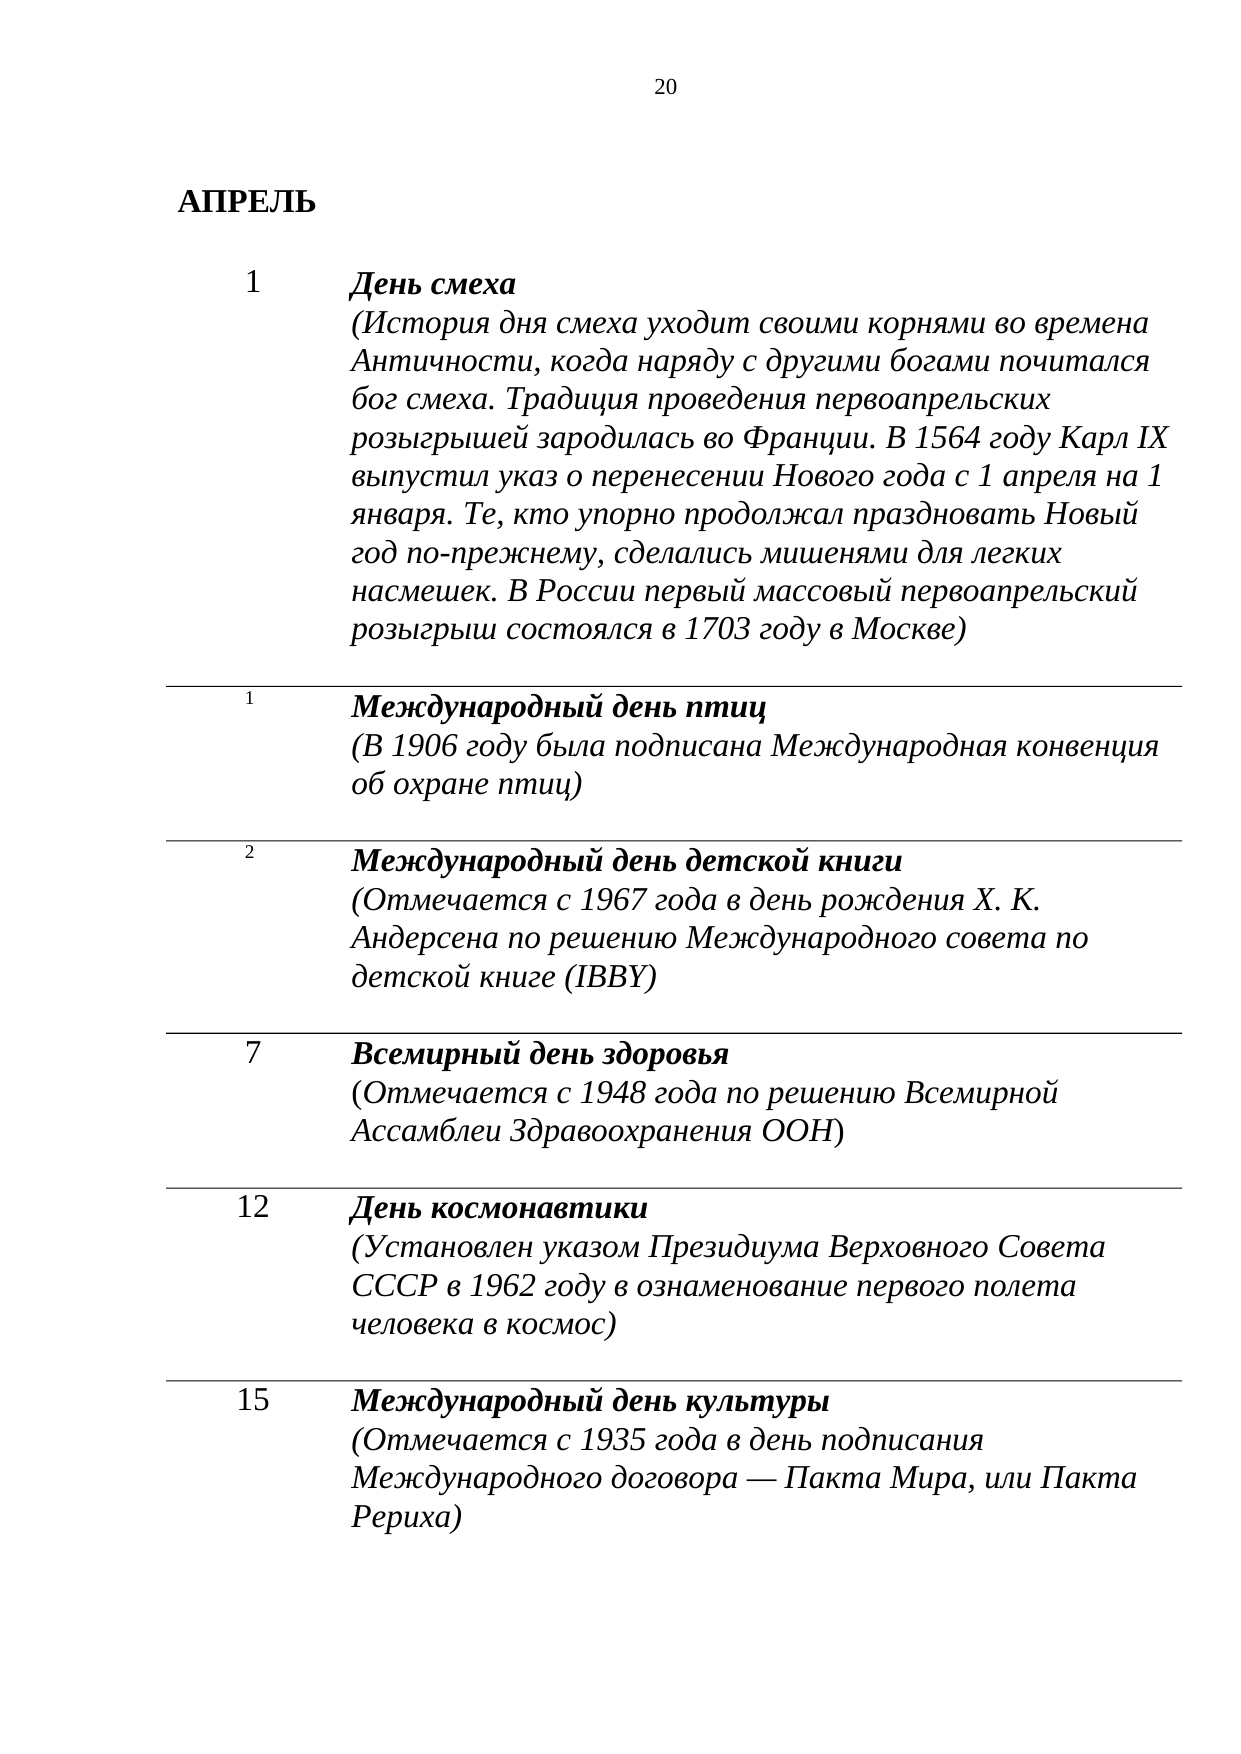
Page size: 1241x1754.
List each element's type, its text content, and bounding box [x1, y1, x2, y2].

subtitle 7 Всемирный день здоровья [244, 1030, 1211, 1072]
text (Отмечается с 1967 года в день рождения Х. К. [351, 879, 1211, 917]
text (В 1906 году была подписана Международная конвенция об охране птиц) [351, 725, 1162, 801]
text (Отмечается с 1935 года в день подписания [351, 1419, 1211, 1457]
text (История дня смеха уходит своими корнями во времена Античности, когда наряду с другими богами почитался бог смеха. Традиция проведения первоапрельских розыгрышей зародилась во Франции. В 1564 году Карл IX выпустил указ о перенесении Нового года с 1 апреля на 1 января. Те, кто упорно продолжал праздновать Новый год по-прежнему, сделались мишенями для легких [351, 302, 1171, 570]
subtitle Международный день детской книги [244, 838, 1211, 879]
text (Отмечается с 1948 года по решению Всемирной Ассамблеи Здравоохранения ООН) [351, 1072, 1060, 1148]
text (Установлен указом Президиума Верховного Совета СССР в 1962 году в ознаменование первого полета человека в космос) [351, 1226, 1152, 1341]
subtitle 15 Международный день культуры [236, 1378, 1211, 1419]
subtitle Международный день птиц [244, 683, 1211, 725]
text Международного договора — Пакта Мира, или Пакта Рериха) [351, 1457, 1140, 1534]
text Андерсена по решению Международного совета по детской книге (IBBY) [351, 917, 1152, 994]
text насмешек. В России первый массовый первоапрельский розыгрыш состоялся в 1703 году в Москве) [351, 570, 1140, 647]
subtitle 12 День космонавтики [236, 1185, 1211, 1226]
subtitle 1 День смеха [244, 263, 1211, 302]
subtitle АПРЕЛЬ [177, 181, 1211, 219]
